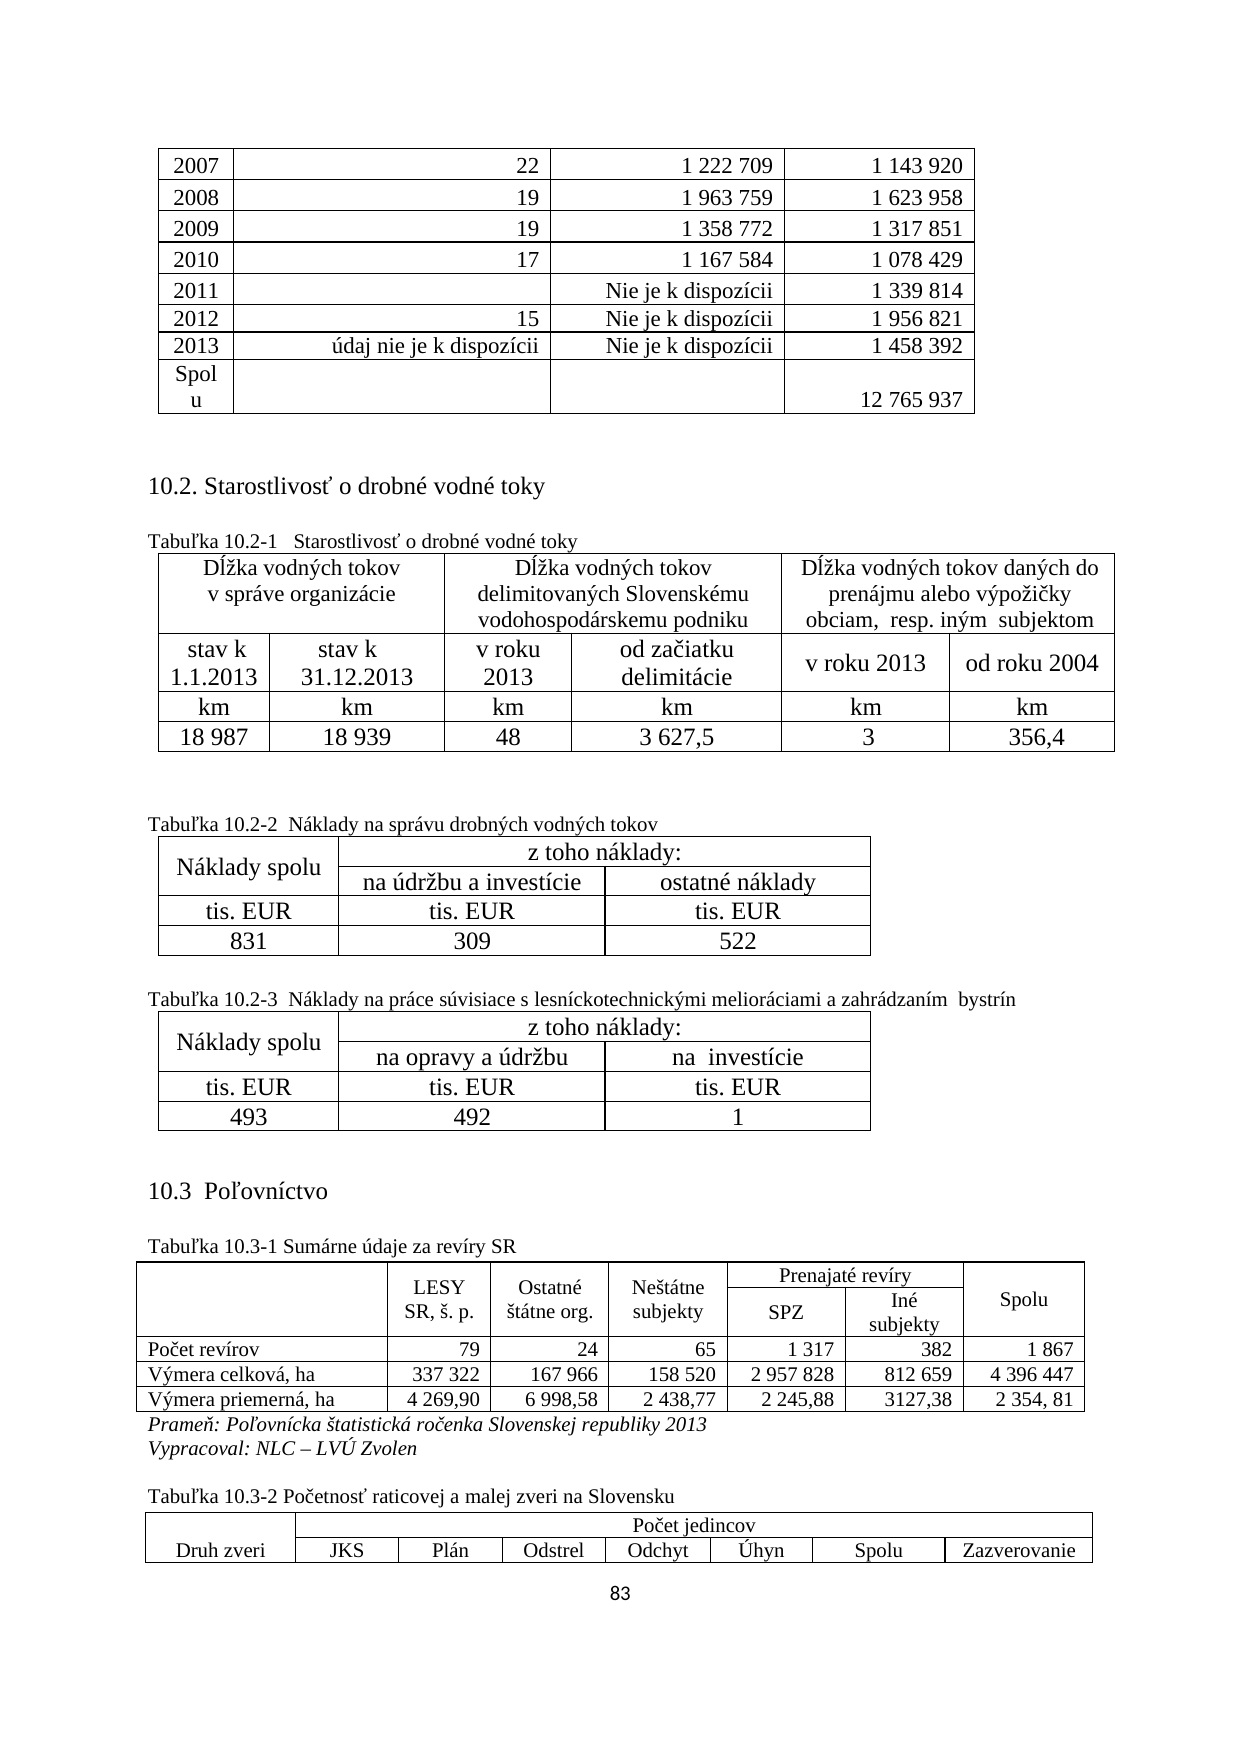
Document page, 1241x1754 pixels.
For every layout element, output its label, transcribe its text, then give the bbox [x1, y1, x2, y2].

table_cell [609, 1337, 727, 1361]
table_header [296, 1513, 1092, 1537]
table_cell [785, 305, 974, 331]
text Tabuľka 10.2-3 Náklady na práce súvisiace s lesníckotechnickými melioráciami a zahrádzaním bystrín [148, 987, 1092, 1011]
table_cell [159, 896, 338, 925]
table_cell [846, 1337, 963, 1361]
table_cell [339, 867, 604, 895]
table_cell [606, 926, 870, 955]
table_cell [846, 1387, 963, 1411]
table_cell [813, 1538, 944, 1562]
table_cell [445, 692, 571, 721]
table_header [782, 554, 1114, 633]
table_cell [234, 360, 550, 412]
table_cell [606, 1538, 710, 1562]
text Vypracoval: NLC – LVÚ Zvolen [148, 1436, 1092, 1460]
text Tabuľka 10.2-2 Náklady na správu drobných vodných tokov [148, 812, 1092, 836]
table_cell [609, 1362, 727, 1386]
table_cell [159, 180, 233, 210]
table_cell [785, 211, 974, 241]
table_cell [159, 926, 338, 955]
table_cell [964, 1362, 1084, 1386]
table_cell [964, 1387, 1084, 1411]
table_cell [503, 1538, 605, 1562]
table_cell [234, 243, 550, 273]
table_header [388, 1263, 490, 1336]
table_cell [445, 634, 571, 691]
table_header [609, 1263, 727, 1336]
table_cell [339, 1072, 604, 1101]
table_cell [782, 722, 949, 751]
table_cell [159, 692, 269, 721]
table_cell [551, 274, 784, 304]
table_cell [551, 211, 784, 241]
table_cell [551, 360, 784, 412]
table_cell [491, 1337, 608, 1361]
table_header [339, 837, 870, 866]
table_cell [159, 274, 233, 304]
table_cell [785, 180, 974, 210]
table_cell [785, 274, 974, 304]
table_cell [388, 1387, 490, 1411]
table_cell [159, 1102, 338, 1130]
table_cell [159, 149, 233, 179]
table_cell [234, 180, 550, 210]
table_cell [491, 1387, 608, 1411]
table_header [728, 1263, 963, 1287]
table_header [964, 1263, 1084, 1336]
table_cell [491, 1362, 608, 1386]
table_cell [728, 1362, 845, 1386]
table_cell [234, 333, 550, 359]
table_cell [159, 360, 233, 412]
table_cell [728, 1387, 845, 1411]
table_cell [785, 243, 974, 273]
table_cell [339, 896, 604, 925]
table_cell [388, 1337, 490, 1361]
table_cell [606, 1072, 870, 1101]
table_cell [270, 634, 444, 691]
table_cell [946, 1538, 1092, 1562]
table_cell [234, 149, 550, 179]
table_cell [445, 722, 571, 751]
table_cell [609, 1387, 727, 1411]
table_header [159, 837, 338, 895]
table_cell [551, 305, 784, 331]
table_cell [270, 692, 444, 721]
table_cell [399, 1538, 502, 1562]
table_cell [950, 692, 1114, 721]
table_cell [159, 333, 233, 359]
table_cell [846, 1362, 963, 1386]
text 10.2. Starostlivosť o drobné vodné toky [148, 471, 1092, 500]
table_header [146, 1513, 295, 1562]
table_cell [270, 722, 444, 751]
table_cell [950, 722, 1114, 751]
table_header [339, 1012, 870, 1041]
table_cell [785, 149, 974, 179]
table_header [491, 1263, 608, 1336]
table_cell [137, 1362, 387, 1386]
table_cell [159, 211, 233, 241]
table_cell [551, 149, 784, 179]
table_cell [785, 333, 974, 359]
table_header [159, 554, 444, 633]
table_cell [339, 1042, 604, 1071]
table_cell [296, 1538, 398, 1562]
text Tabuľka 10.3-1 Sumárne údaje za revíry SR [148, 1234, 1092, 1258]
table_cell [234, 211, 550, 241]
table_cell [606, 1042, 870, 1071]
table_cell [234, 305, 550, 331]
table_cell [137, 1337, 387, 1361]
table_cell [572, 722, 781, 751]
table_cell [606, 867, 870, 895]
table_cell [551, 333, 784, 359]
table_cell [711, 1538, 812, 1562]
text Tabuľka 10.3-2 Početnosť raticovej a malej zveri na Slovensku [148, 1484, 1092, 1508]
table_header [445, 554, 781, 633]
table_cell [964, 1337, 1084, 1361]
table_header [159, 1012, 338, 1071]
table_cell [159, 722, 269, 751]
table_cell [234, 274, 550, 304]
text Tabuľka 10.2-1 Starostlivosť o drobné vodné toky [148, 528, 1092, 553]
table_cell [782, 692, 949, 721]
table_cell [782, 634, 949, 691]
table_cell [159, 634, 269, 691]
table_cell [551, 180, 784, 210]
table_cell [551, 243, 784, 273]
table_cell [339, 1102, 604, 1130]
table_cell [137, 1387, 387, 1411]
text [148, 1412, 1092, 1436]
subtitle 10.3 Poľovníctvo [148, 1176, 1092, 1205]
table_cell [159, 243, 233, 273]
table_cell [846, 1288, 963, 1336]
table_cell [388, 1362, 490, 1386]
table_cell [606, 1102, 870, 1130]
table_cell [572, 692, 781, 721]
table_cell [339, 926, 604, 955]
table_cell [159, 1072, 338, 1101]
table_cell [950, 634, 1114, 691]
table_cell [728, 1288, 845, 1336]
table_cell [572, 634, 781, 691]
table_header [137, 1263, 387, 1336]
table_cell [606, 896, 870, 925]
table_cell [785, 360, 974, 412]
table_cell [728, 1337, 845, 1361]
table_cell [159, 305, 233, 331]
